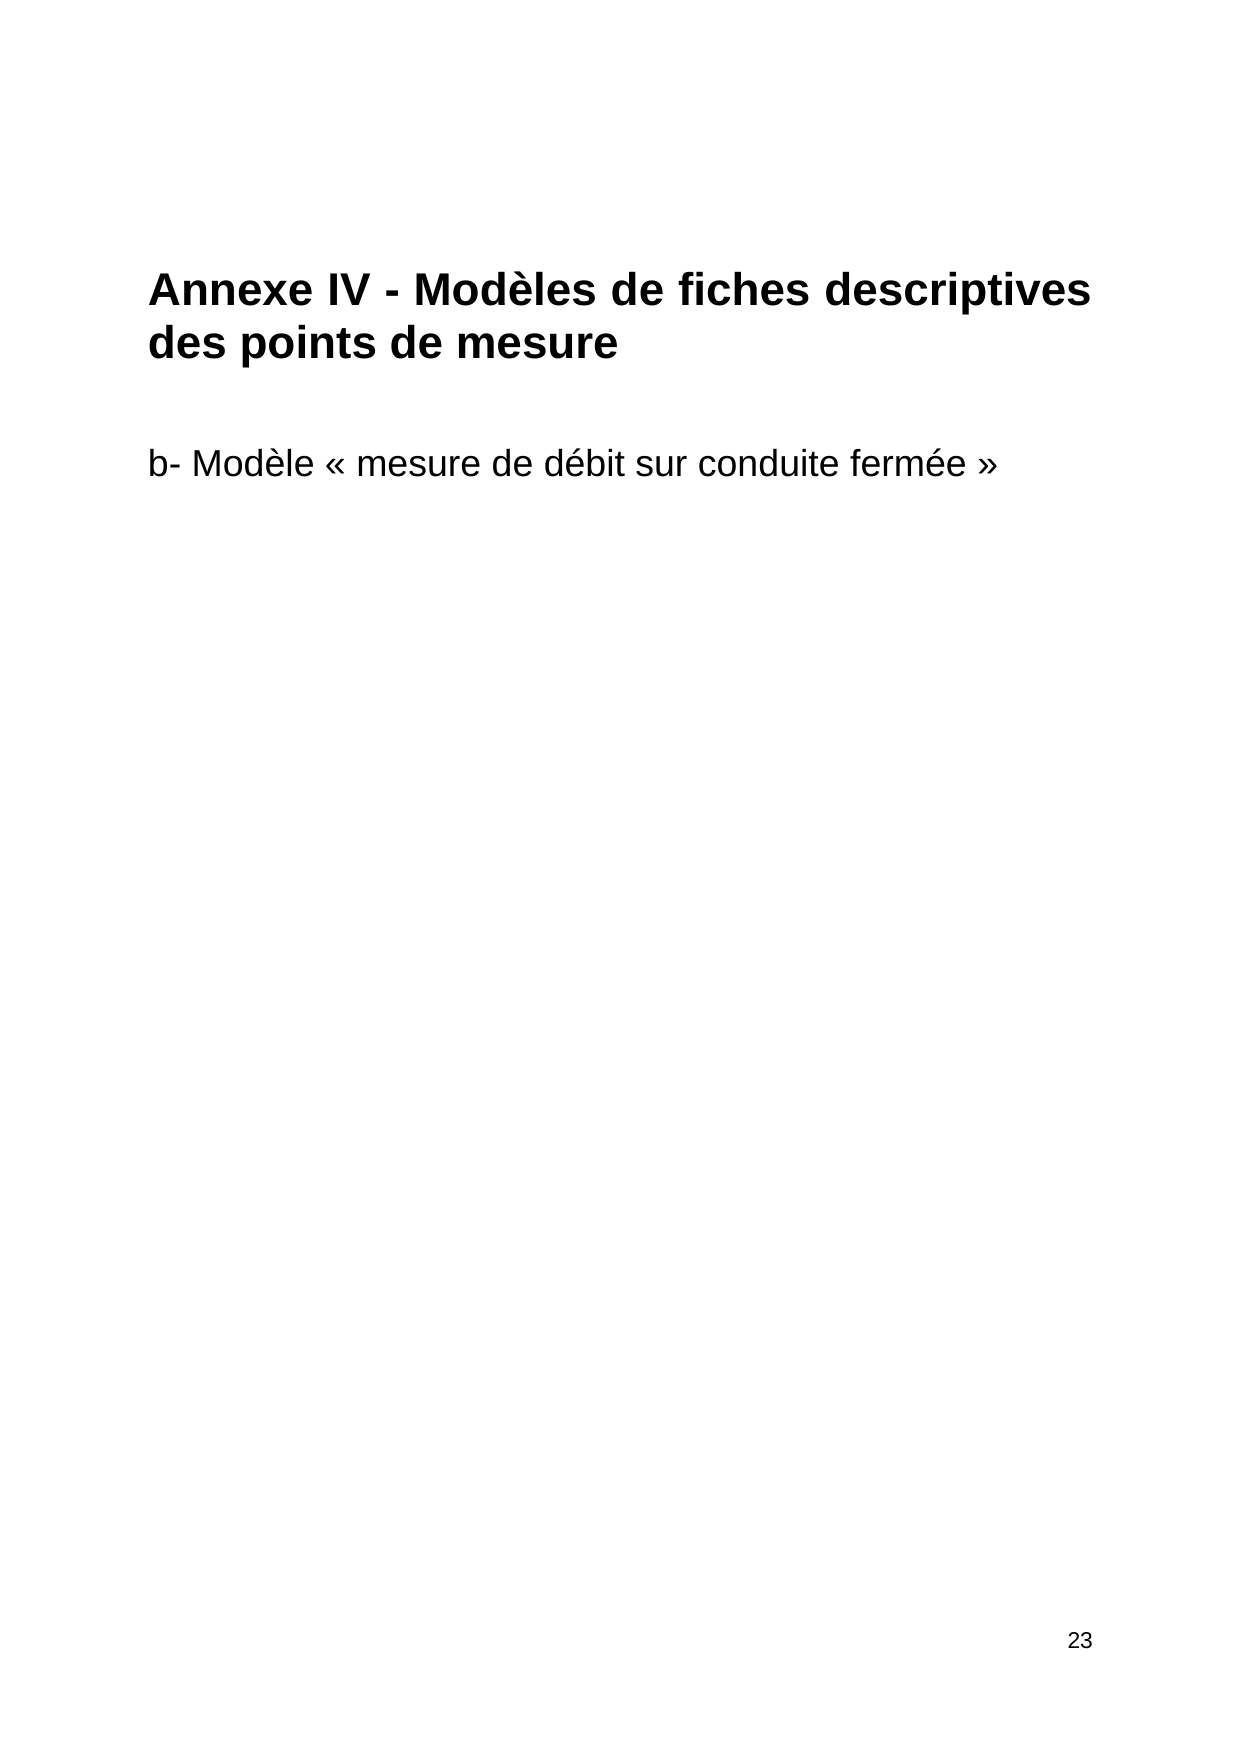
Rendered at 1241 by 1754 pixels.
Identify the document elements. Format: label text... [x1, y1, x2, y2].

subtitle Annexe IV - Modèles de fiches descriptives des points de mesure [148, 263, 1093, 368]
subtitle b- Modèle « mesure de débit sur conduite fermée » [148, 442, 1093, 485]
